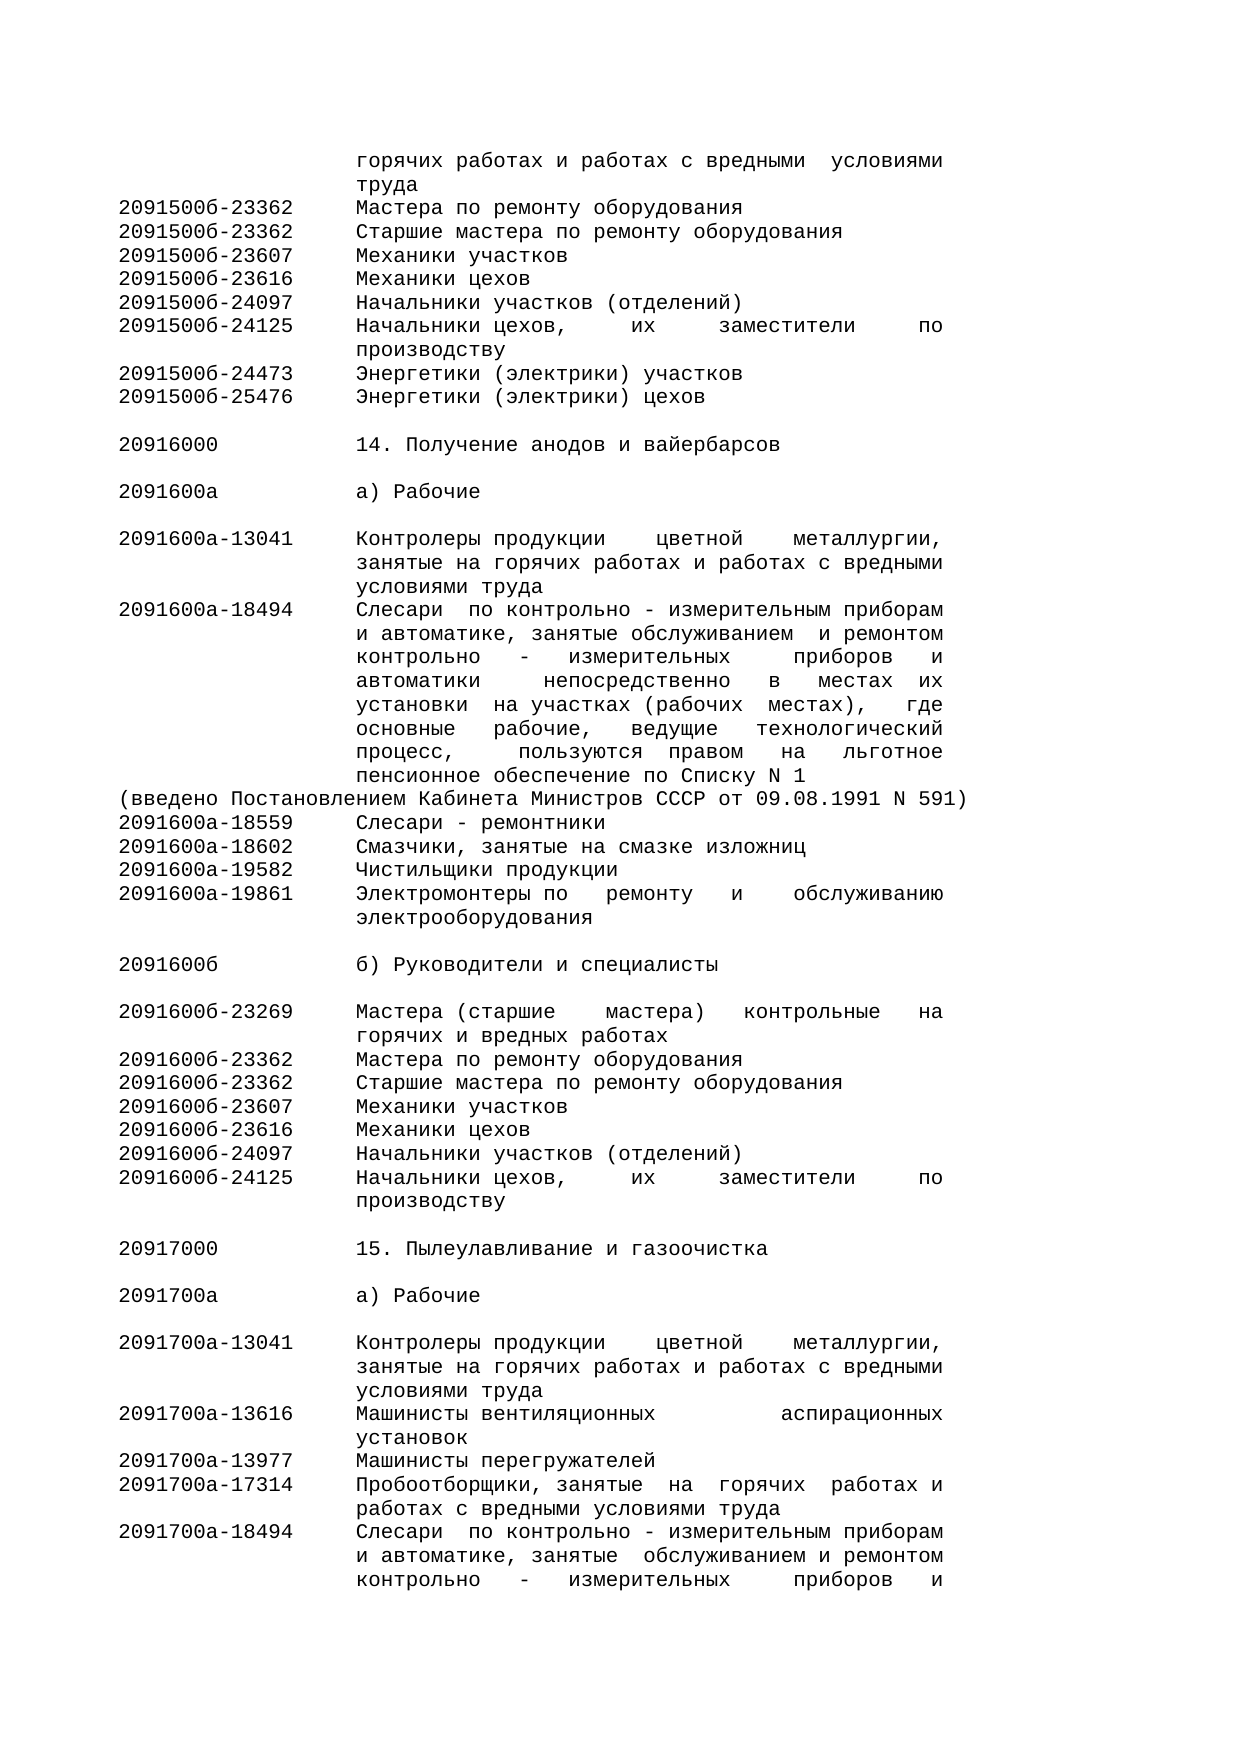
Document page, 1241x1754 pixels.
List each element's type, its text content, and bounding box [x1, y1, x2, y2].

text 2091500б-23362 Старшие мастера по ремонту оборудования [118, 221, 1181, 244]
text условиями труда [118, 576, 1181, 599]
text 2091600а-18559 Слесари - ремонтники [118, 812, 1181, 836]
text труда [118, 174, 1181, 197]
text горячих и вредных работах [118, 1025, 1181, 1048]
text автоматики непосредственно в местах их [118, 670, 1181, 694]
text 2091600б-23607 Механики участков [118, 1096, 1181, 1119]
text 2091600б б) Руководители и специалисты [118, 954, 1181, 978]
text процесс, пользуются правом на льготное [118, 741, 1181, 765]
text 2091600а-13041 Контролеры продукции цветной металлургии, [118, 528, 1181, 552]
text контрольно - измерительных приборов и [118, 1569, 1181, 1592]
text занятые на горячих работах и работах с вредными [118, 1356, 1181, 1379]
text 2091600б-24097 Начальники участков (отделений) [118, 1143, 1181, 1167]
text 20916000 14. Получение анодов и вайербарсов [118, 434, 1181, 457]
text и автоматике, занятые обслуживанием и ремонтом [118, 623, 1181, 647]
text 2091700а-13041 Контролеры продукции цветной металлургии, [118, 1332, 1181, 1356]
text электрооборудования [118, 907, 1181, 930]
text 2091600а-19861 Электромонтеры по ремонту и обслуживанию [118, 883, 1181, 907]
text (введено Постановлением Кабинета Министров СССР от 09.08.1991 N 591) [118, 788, 1181, 812]
text условиями труда [118, 1379, 1181, 1403]
text 2091600а а) Рабочие [118, 481, 1181, 505]
text 2091600б-23362 Мастера по ремонту оборудования [118, 1048, 1181, 1072]
text 2091600б-23362 Старшие мастера по ремонту оборудования [118, 1072, 1181, 1096]
text занятые на горячих работах и работах с вредными [118, 552, 1181, 576]
text производству [118, 1190, 1181, 1214]
text 2091600б-23616 Механики цехов [118, 1119, 1181, 1143]
text 2091700а а) Рабочие [118, 1285, 1181, 1309]
text 2091500б-24473 Энергетики (электрики) участков [118, 363, 1181, 386]
text 2091500б-24097 Начальники участков (отделений) [118, 292, 1181, 316]
text 2091500б-23362 Мастера по ремонту оборудования [118, 197, 1181, 221]
text работах с вредными условиями труда [118, 1498, 1181, 1521]
text установки на участках (рабочих местах), где [118, 694, 1181, 717]
text установок [118, 1427, 1181, 1451]
text 2091600б-23269 Мастера (старшие мастера) контрольные на [118, 1001, 1181, 1025]
text производству [118, 339, 1181, 363]
text 2091600а-18494 Слесари по контрольно - измерительным приборам [118, 599, 1181, 623]
text горячих работах и работах с вредными условиями [118, 150, 1181, 174]
text 2091700а-17314 Пробоотборщики, занятые на горячих работах и [118, 1474, 1181, 1498]
text и автоматике, занятые обслуживанием и ремонтом [118, 1545, 1181, 1569]
text 2091700а-13977 Машинисты перегружателей [118, 1451, 1181, 1474]
text 2091600а-19582 Чистильщики продукции [118, 859, 1181, 883]
text 2091700а-18494 Слесари по контрольно - измерительным приборам [118, 1521, 1181, 1545]
text 2091600а-18602 Смазчики, занятые на смазке изложниц [118, 836, 1181, 859]
text пенсионное обеспечение по Списку N 1 [118, 765, 1181, 788]
text 2091500б-23607 Механики участков [118, 244, 1181, 268]
text 20917000 15. Пылеулавливание и газоочистка [118, 1238, 1181, 1261]
text 2091700а-13616 Машинисты вентиляционных аспирационных [118, 1403, 1181, 1427]
text основные рабочие, ведущие технологический [118, 717, 1181, 741]
text 2091600б-24125 Начальники цехов, их заместители по [118, 1167, 1181, 1190]
text контрольно - измерительных приборов и [118, 647, 1181, 670]
text 2091500б-25476 Энергетики (электрики) цехов [118, 386, 1181, 410]
text 2091500б-23616 Механики цехов [118, 268, 1181, 292]
text 2091500б-24125 Начальники цехов, их заместители по [118, 316, 1181, 339]
